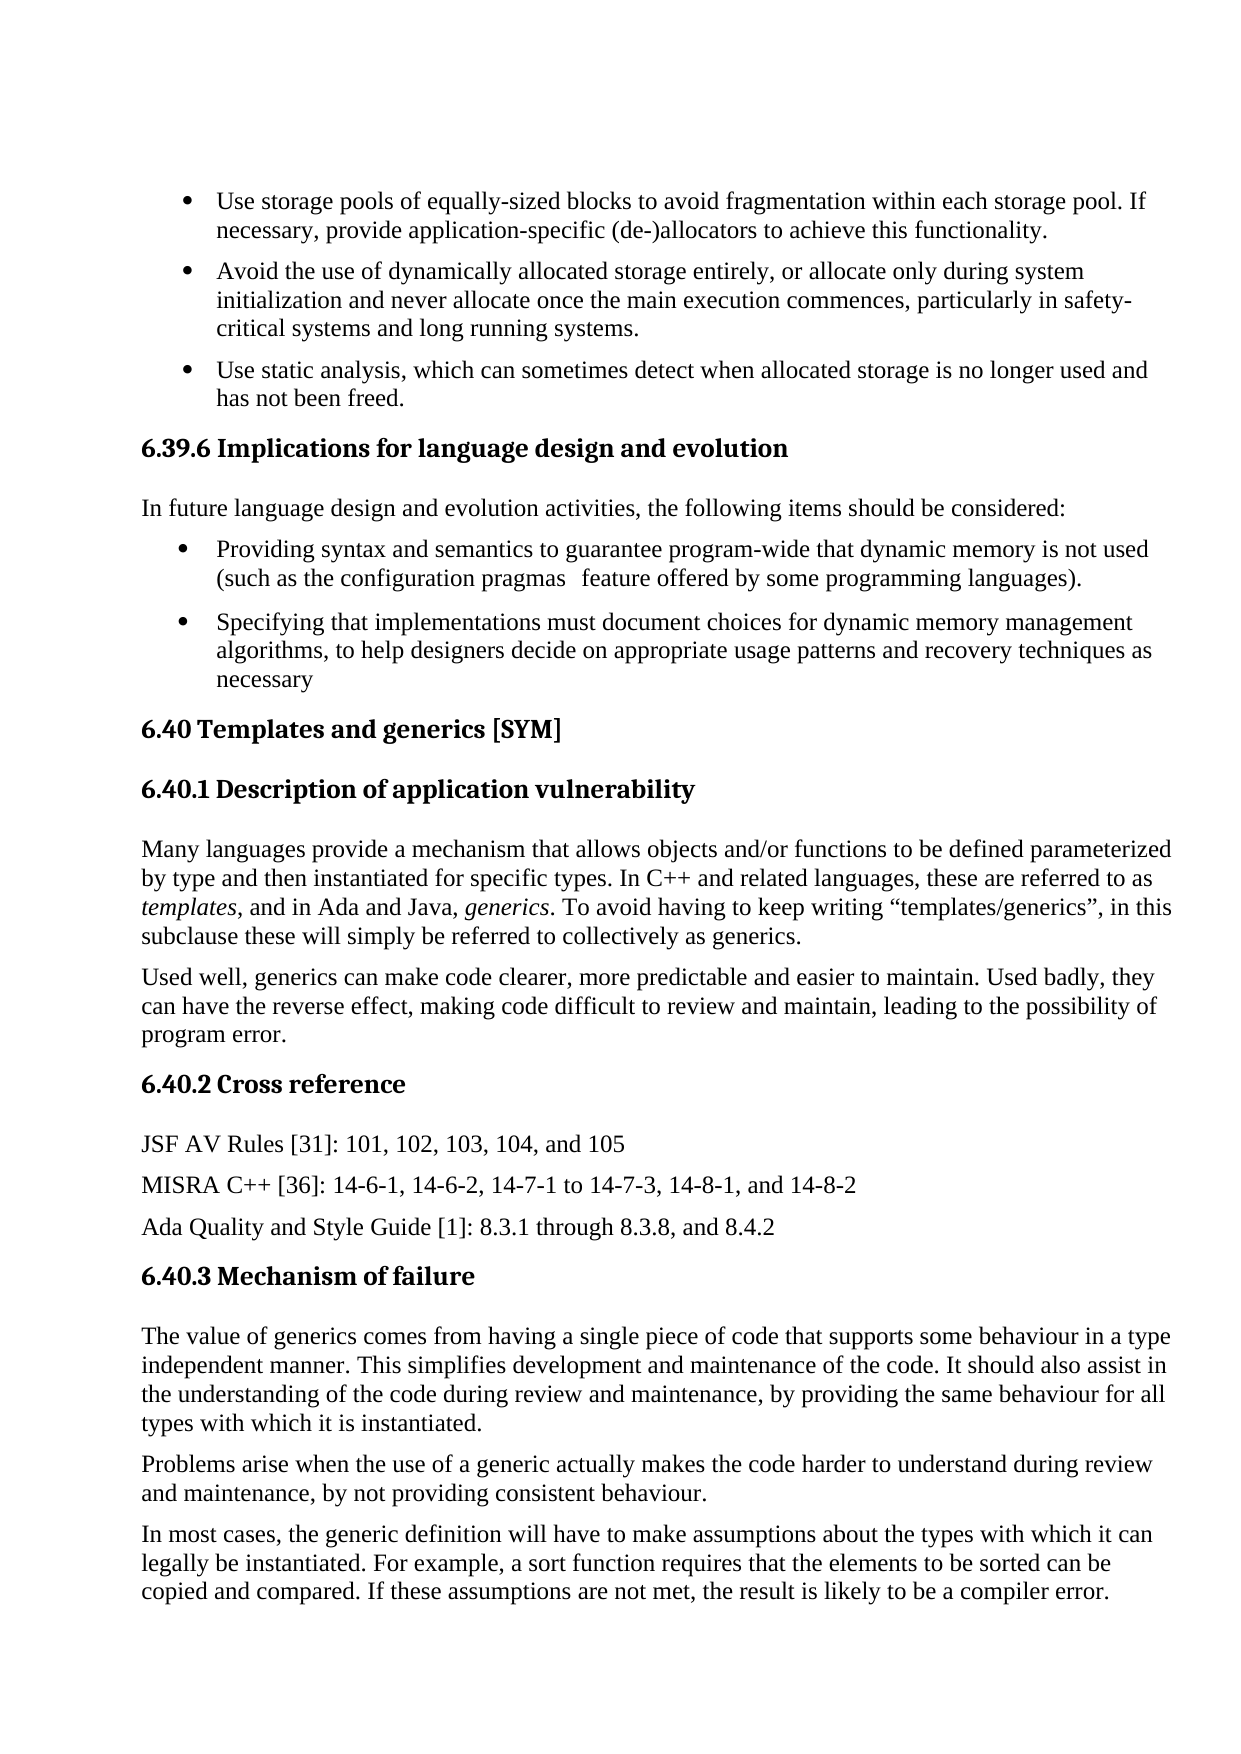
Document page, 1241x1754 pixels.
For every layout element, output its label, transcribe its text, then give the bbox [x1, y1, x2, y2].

subtitle 6.40.1 Description of application vulnerability [141, 774, 1182, 806]
list Avoid the use of dynamically allocated storage entirely, or allocate only during system initialization and never allocate once the main execution commences, particularly in safety-critical systems and long running systems. [183, 256, 1182, 342]
text Ada Quality and Style Guide [1]: 8.3.1 through 8.3.8, and 8.4.2 [141, 1212, 1182, 1240]
subtitle 6.39.6 Implications for language design and evolution [141, 433, 1182, 464]
list Use static analysis, which can sometimes detect when allocated storage is no longer used and has not been freed. [183, 355, 1182, 412]
list Use storage pools of equally-sized blocks to avoid fragmentation within each storage pool. If necessary, provide application-specific (de-)allocators to achieve this functionality. [183, 186, 1182, 243]
text The value of generics comes from having a single piece of code that supports some behaviour in a type independent manner. This simplifies development and maintenance of the code. It should also assist in the understanding of the code during review and maintenance, by providing the same behaviour for all types with which it is instantiated. [141, 1321, 1182, 1436]
text JSF AV Rules [31]: 101, 102, 103, 104, and 105 [141, 1129, 1182, 1158]
subtitle 6.40.2 Cross reference [141, 1069, 1182, 1100]
text MISRA C++ [36]: 14-6-1, 14-6-2, 14-7-1 to 14-7-3, 14-8-1, and 14-8-2 [141, 1170, 1182, 1199]
text Problems arise when the use of a generic actually makes the code harder to understand during review and maintenance, by not providing consistent behaviour. [141, 1449, 1182, 1506]
subtitle 6.40 Templates and generics [SYM] [141, 714, 1182, 745]
text Many languages provide a mechanism that allows objects and/or functions to be defined parameterized by type and then instantiated for specific types. In C++ and related languages, these are referred to as templates, and in Ada and Java, generics. To avoid having to keep writing “templates/generics”, in this subclause these will simply be referred to collectively as generics. [141, 834, 1182, 949]
text In future language design and evolution activities, the following items should be considered: [141, 493, 1182, 522]
subtitle 6.40.3 Mechanism of failure [141, 1261, 1182, 1292]
list Specifying that implementations must document choices for dynamic memory management algorithms, to help designers decide on appropriate usage patterns and recovery techniques as necessary [178, 607, 1182, 693]
text Used well, generics can make code clearer, more predictable and easier to maintain. Used badly, they can have the reverse effect, making code difficult to review and maintain, leading to the possibility of program error. [141, 962, 1182, 1048]
list Providing syntax and semantics to guarantee program-wide that dynamic memory is not used (such as the configuration pragmas feature offered by some programming languages). [178, 534, 1182, 594]
